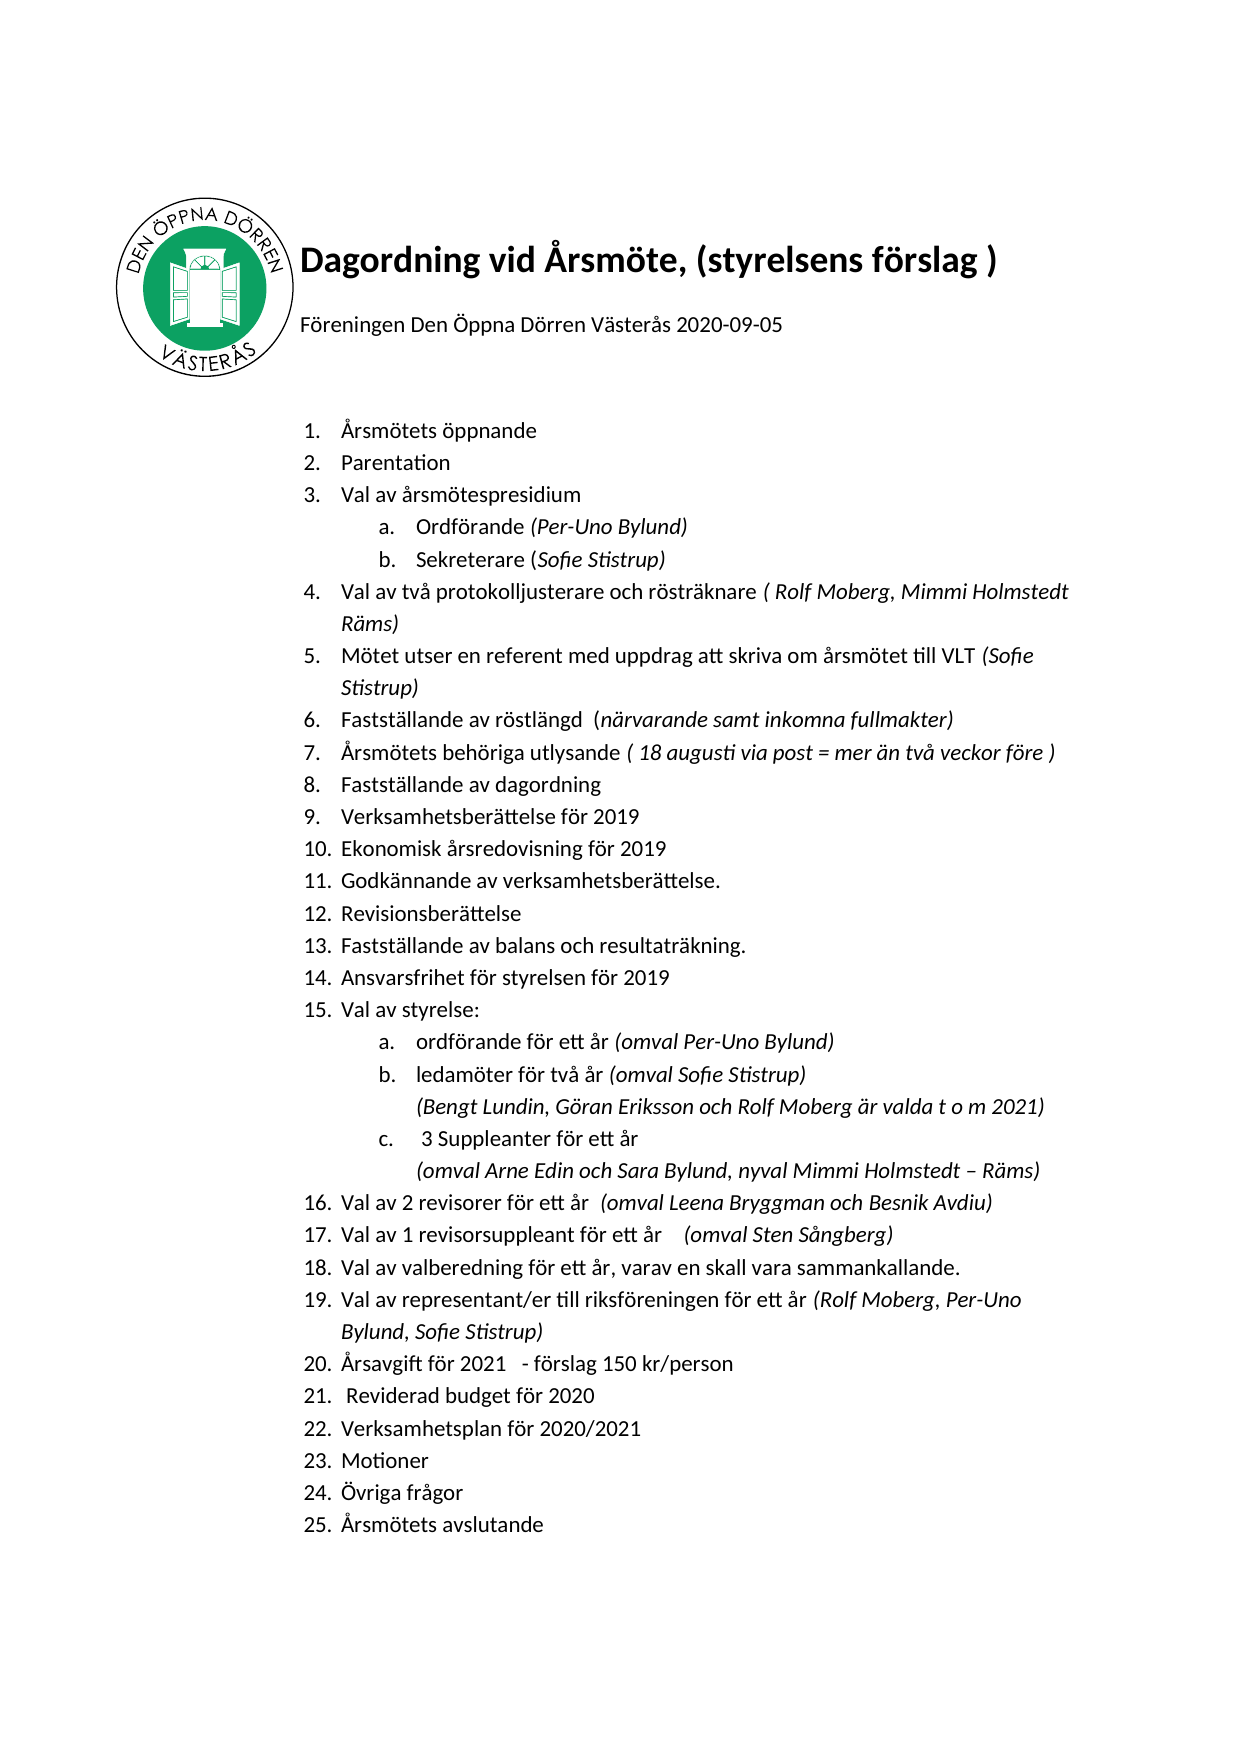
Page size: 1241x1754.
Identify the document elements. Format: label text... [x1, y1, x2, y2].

list Årsmötets avslutande [303, 1510, 1093, 1538]
list Fastställande av röstlängd (närvarande samt inkomna fullmakter) [303, 706, 1093, 734]
list Val av två protokolljusterare och rösträknare ( Rolf Moberg, Mimmi Holmstedt Räms) [303, 577, 1093, 637]
list ordförande för ett år (omval Per-Uno Bylund) [378, 1027, 1093, 1056]
list Val av representant/er till riksföreningen för ett år (Rolf Moberg, Per-Uno Bylund, Sofie Stistrup) [303, 1285, 1093, 1345]
list 3 Suppleanter för ett år (omval Arne Edin och Sara Bylund, nyval Mimmi Holmstedt – Räms) [378, 1124, 1093, 1184]
list Revisionsberättelse [303, 899, 1093, 927]
list Parentation [303, 448, 1093, 476]
list Ansvarsfrihet för styrelsen för 2019 [303, 963, 1093, 991]
list Ekonomisk årsredovisning för 2019 [303, 834, 1093, 862]
list Övriga frågor [303, 1478, 1093, 1506]
list Val av valberedning för ett år, varav en skall vara sammankallande. [303, 1253, 1093, 1281]
list Val av 1 revisorsuppleant för ett år (omval Sten Sångberg) [303, 1221, 1093, 1249]
list ledamöter för två år (omval Sofie Stistrup) (Bengt Lundin, Göran Eriksson och Rolf Moberg är valda t o m 2021) [378, 1060, 1093, 1120]
list Årsavgift för 2021 - förslag 150 kr/person [303, 1349, 1093, 1377]
list Sekreterare (Sofie Stistrup) [378, 545, 1093, 573]
list Fastställande av dagordning [303, 770, 1093, 798]
list Verksamhetsberättelse för 2019 [303, 802, 1093, 830]
list Godkännande av verksamhetsberättelse. [303, 867, 1093, 894]
list Reviderad budget för 2020 [303, 1382, 1093, 1409]
list Verksamhetsplan för 2020/2021 [303, 1414, 1093, 1442]
list Fastställande av balans och resultaträkning. [303, 931, 1093, 959]
list Årsmötets öppnande [303, 416, 1093, 444]
list Val av årsmötespresidium [303, 480, 1093, 508]
text Föreningen Den Öppna Dörren Västerås 2020-09-05 [279, 310, 1093, 338]
list Mötet utser en referent med uppdrag att skriva om årsmötet till VLT (Sofie Stistrup) [303, 641, 1093, 701]
list Ordförande (Per-Uno Bylund) [378, 512, 1093, 541]
text Dagordning vid Årsmöte, (styrelsens förslag ) [279, 236, 1093, 282]
list Motioner [303, 1446, 1093, 1474]
list Val av styrelse: [303, 995, 1093, 1023]
list Val av 2 revisorer för ett år (omval Leena Bryggman och Besnik Avdiu) [303, 1188, 1093, 1216]
list Årsmötets behöriga utlysande ( 18 augusti via post = mer än två veckor före ) [303, 738, 1093, 766]
